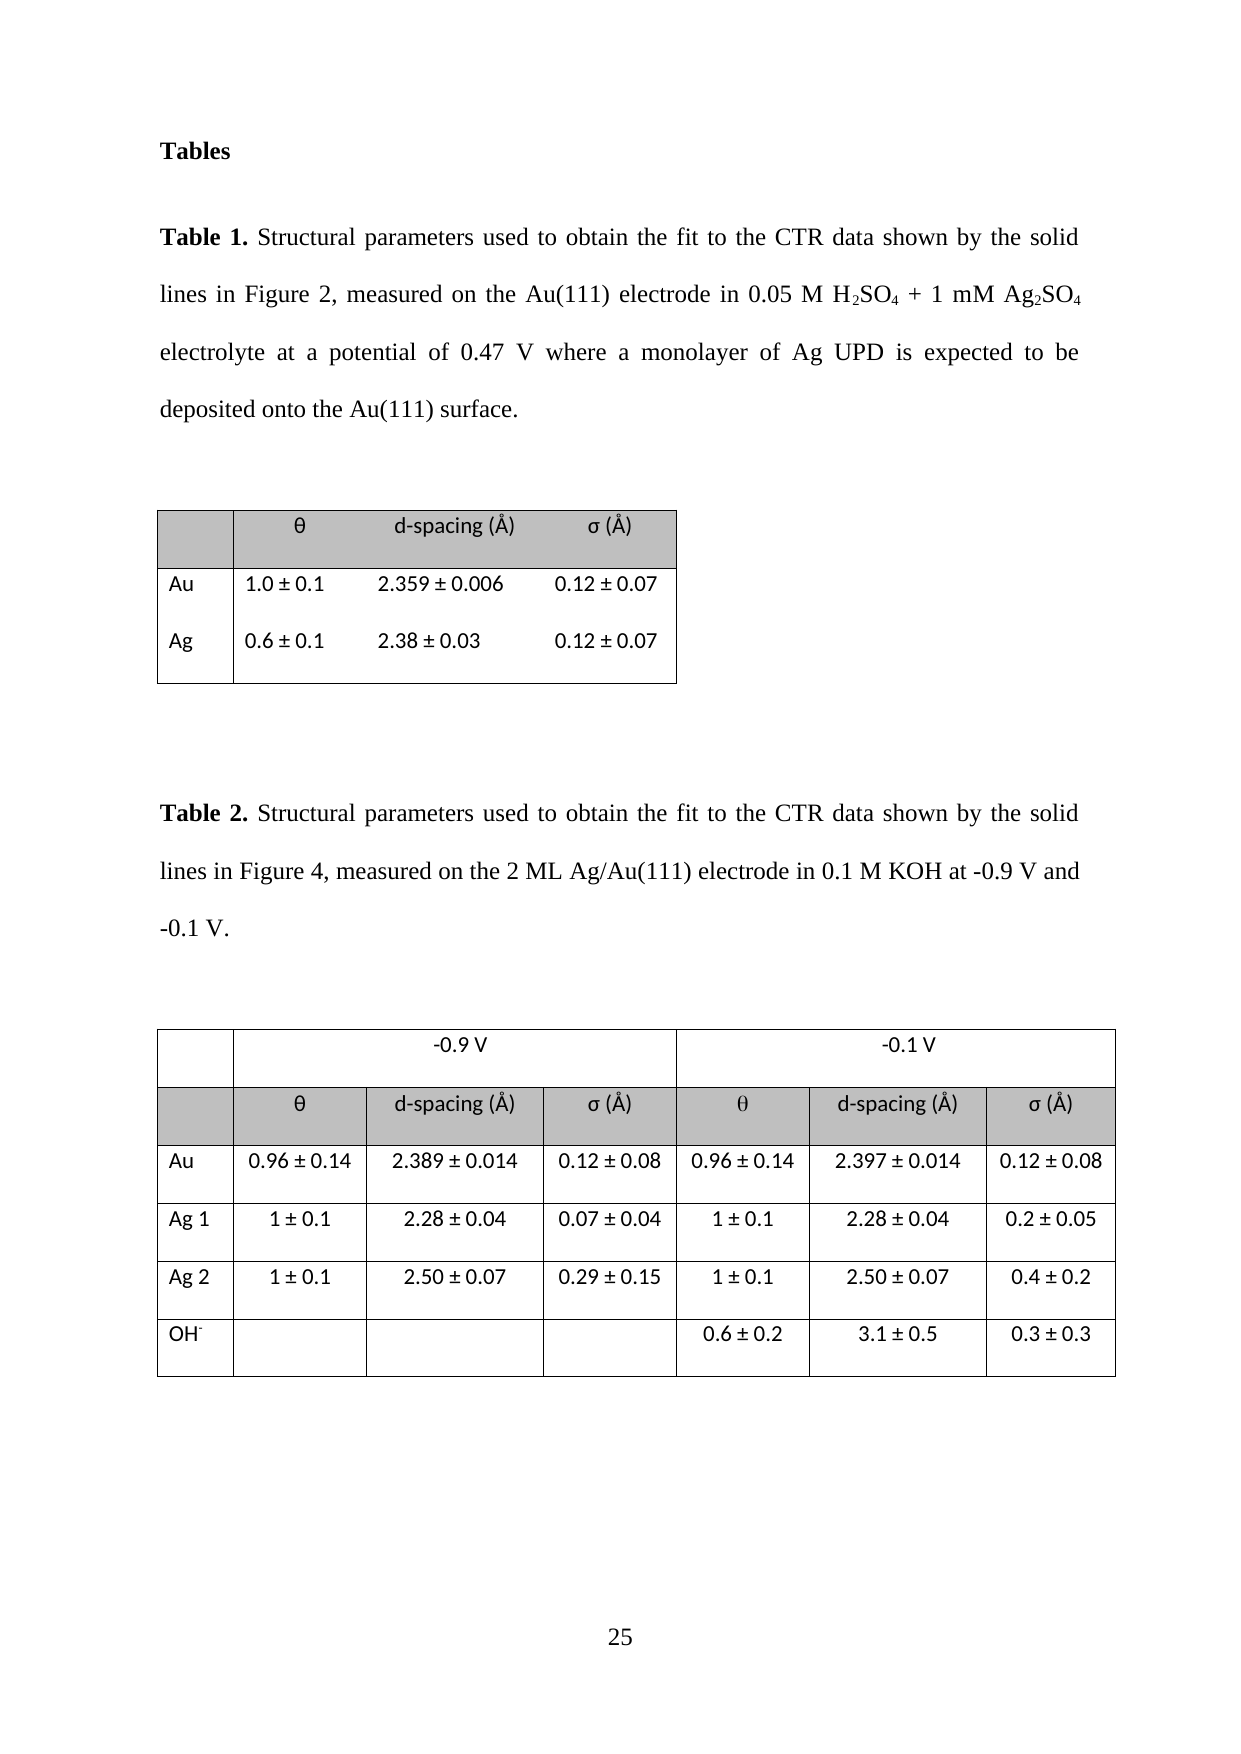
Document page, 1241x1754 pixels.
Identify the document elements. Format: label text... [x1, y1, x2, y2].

text Tables [159, 136, 1081, 164]
table_header -0.9 V [234, 1030, 676, 1087]
table_cell 0.4 ± 0.2 [987, 1262, 1115, 1318]
table_cell 2.38 ± 0.03 [366, 626, 543, 682]
table_cell d-spacing (Å) [367, 1088, 543, 1145]
text Table 2. Structural parameters used to obtain the fit to the CTR data shown by the solid lines in Figure 4, measured on the 2 ML Ag/Au(111) electrode in 0.1 M KOH at -0.9 V and -0.1 V. [159, 798, 1081, 942]
table_cell [544, 1320, 676, 1376]
table_cell [367, 1320, 543, 1376]
table_cell 0.12 ± 0.07 [543, 626, 676, 682]
table_cell 1 ± 0.1 [677, 1262, 809, 1318]
table_header σ (Å) [543, 511, 676, 568]
table_cell Au [158, 1146, 233, 1203]
table_cell OH- [158, 1320, 233, 1376]
table_cell 0.96 ± 0.14 [234, 1146, 366, 1203]
table_header [158, 511, 233, 568]
table_cell 2.28 ± 0.04 [810, 1204, 986, 1261]
table_cell Ag 2 [158, 1262, 233, 1318]
table_cell σ (Å) [544, 1088, 676, 1145]
table_cell 2.50 ± 0.07 [810, 1262, 986, 1318]
table_cell 0.96 ± 0.14 [677, 1146, 809, 1203]
table_cell 2.50 ± 0.07 [367, 1262, 543, 1318]
table_cell 0.2 ± 0.05 [987, 1204, 1115, 1261]
table_cell d-spacing (Å) [810, 1088, 986, 1145]
table_cell 2.397 ± 0.014 [810, 1146, 986, 1203]
table_cell 0.07 ± 0.04 [544, 1204, 676, 1261]
table_cell θ [234, 1088, 366, 1145]
table_cell 1 ± 0.1 [234, 1262, 366, 1318]
table_cell 1 ± 0.1 [677, 1204, 809, 1261]
table_header [158, 1030, 233, 1087]
table_cell Ag [158, 626, 233, 682]
table_cell 0.12 ± 0.07 [543, 569, 676, 626]
table_cell 1.0 ± 0.1 [234, 569, 366, 626]
table_cell 3.1 ± 0.5 [810, 1320, 986, 1376]
table_header θ [234, 511, 366, 568]
table_cell σ (Å) [987, 1088, 1115, 1145]
table_cell 2.28 ± 0.04 [367, 1204, 543, 1261]
table_cell 0.12 ± 0.08 [544, 1146, 676, 1203]
table_cell 0.12 ± 0.08 [987, 1146, 1115, 1203]
table_cell  [677, 1088, 809, 1145]
table_cell 2.359 ± 0.006 [366, 569, 543, 626]
table_cell 0.6 ± 0.2 [677, 1320, 809, 1376]
table_header d-spacing (Å) [366, 511, 543, 568]
table_cell Au [158, 569, 233, 626]
table_cell 0.3 ± 0.3 [987, 1320, 1115, 1376]
table_header -0.1 V [677, 1030, 1115, 1087]
table_cell Ag 1 [158, 1204, 233, 1261]
table_cell [234, 1320, 366, 1376]
table_cell 0.6 ± 0.1 [234, 626, 366, 682]
table_cell 2.389 ± 0.014 [367, 1146, 543, 1203]
table_cell 0.29 ± 0.15 [544, 1262, 676, 1318]
table_cell 1 ± 0.1 [234, 1204, 366, 1261]
text Table 1. Structural parameters used to obtain the fit to the CTR data shown by the solid lines in Figure 2, measured on the Au(111) electrode in 0.05 M H2SO4 + 1 mm Ag2SO4 electrolyte at a potential of 0.47 V where a monolayer of Ag UPD is expected to be deposited onto the Au(111) surface. [159, 222, 1081, 423]
table_cell [158, 1088, 233, 1145]
